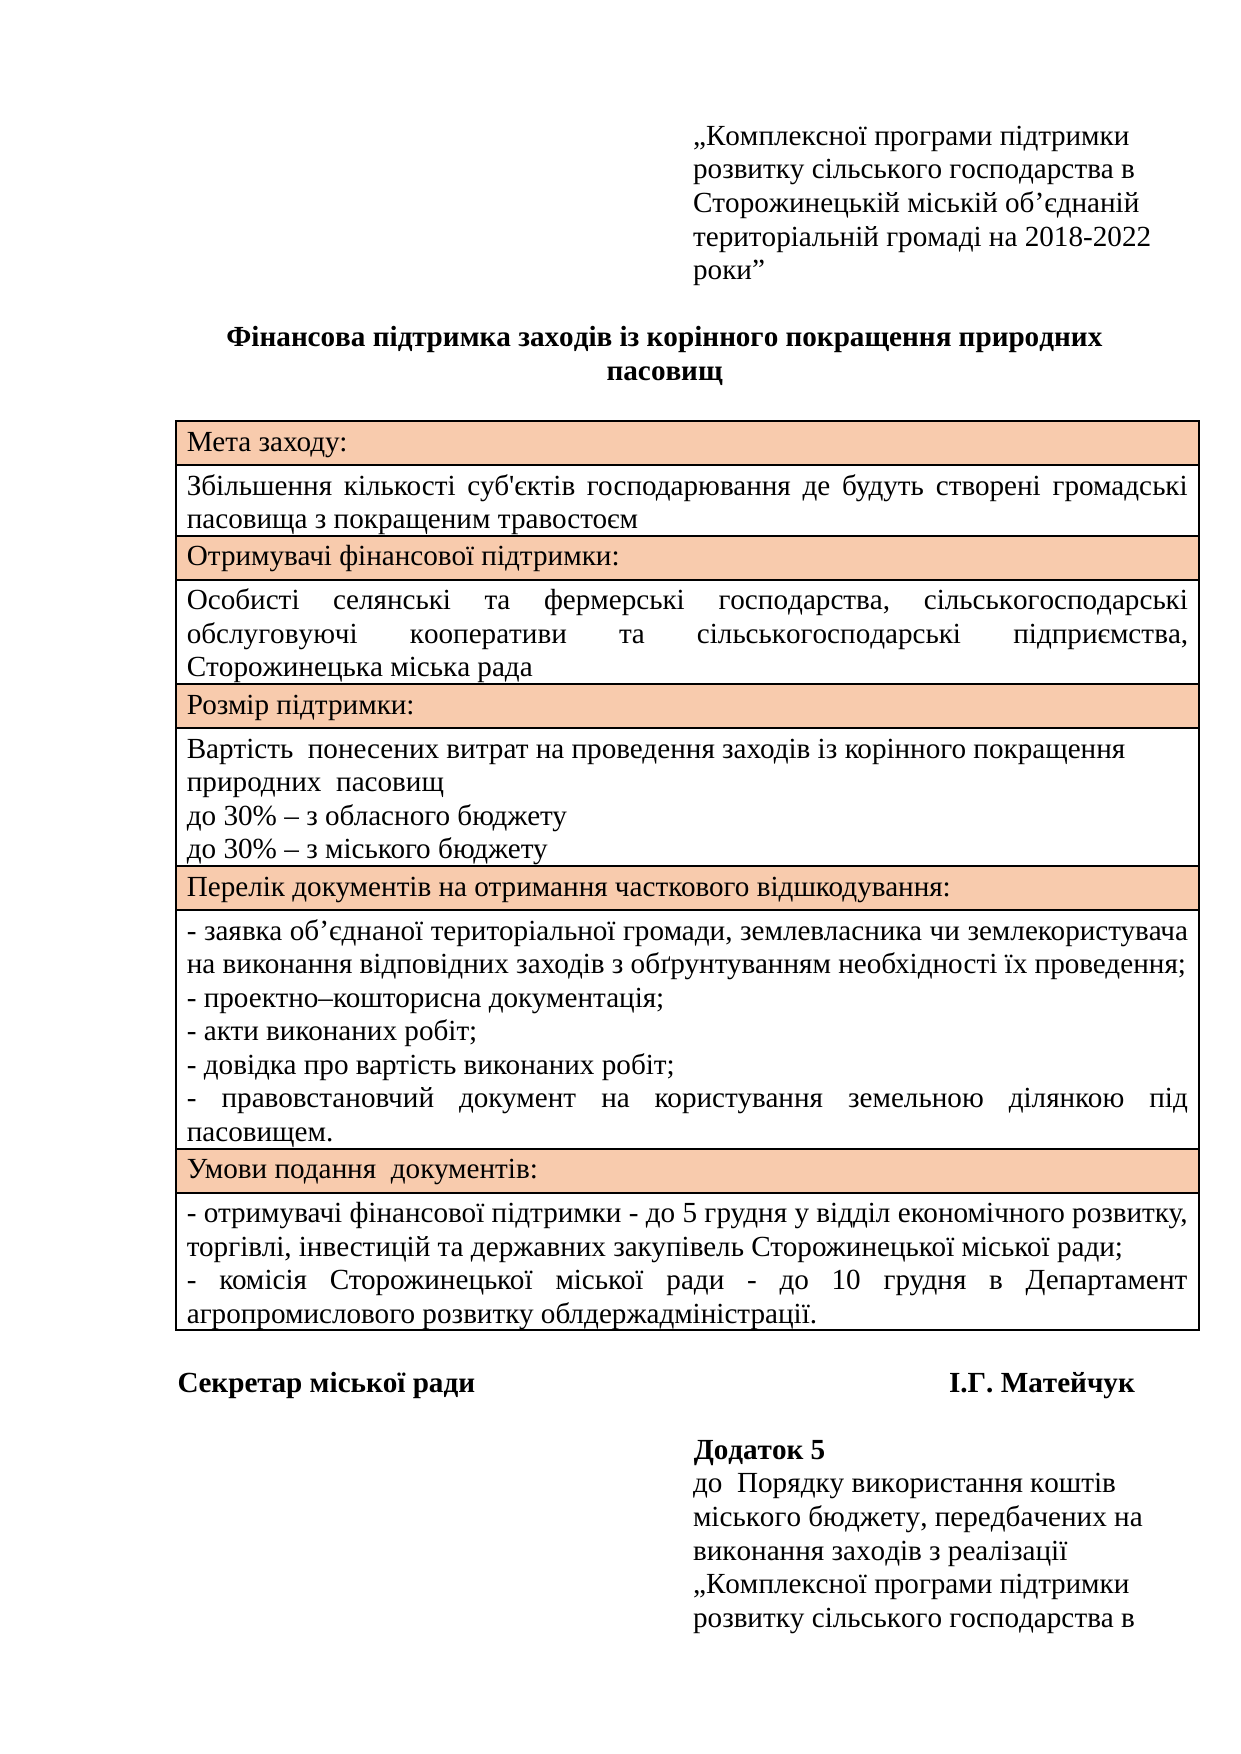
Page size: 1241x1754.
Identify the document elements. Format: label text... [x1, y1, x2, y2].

text Фінансова підтримка заходів із корінного покращення природних пасовищ [177, 319, 1152, 386]
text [693, 118, 1152, 286]
table_cell - отримувачі фінансової підтримки - до 5 грудня у відділ економічного розвитку, торгівлі, інвестицій та державних закупівель Сторожинецької міської ради; - комісія Сторожинецької міської ради - до 10 грудня в Департамент агропромислового розвитку облдержадміністрації. [177, 1194, 1198, 1329]
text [693, 1466, 1152, 1633]
table_cell Збільшення кількості суб'єктів господарювання де будуть створені громадські пасовища з покращеним травостоєм [177, 466, 1198, 535]
table_cell Особисті селянські та фермерські господарства, сільськогосподарські обслуговуючі кооперативи та сільськогосподарські підприємства, Сторожинецька міська рада [177, 581, 1198, 683]
table_cell Умови подання документів: [177, 1150, 1198, 1192]
text Додаток 5 [620, 1432, 1152, 1466]
table_cell Отримувачі фінансової підтримки: [177, 537, 1198, 579]
table_cell - заявка об’єднаної територіальної громади, землевласника чи землекористувача на виконання відповідних заходів з обґрунтуванням необхідності їх проведення; - проектно–кошторисна документація; - акти виконаних робіт; - довідка про вартість виконаних робіт; - правовстановчий документ на користування земельною ділянкою під пасовищем. [177, 911, 1198, 1147]
text Секретар міської ради І.Г. Матейчук [177, 1365, 1152, 1398]
table_cell Вартість понесених витрат на проведення заходів із корінного покращення природних пасовищ до 30% – з обласного бюджету до 30% – з міського бюджету [177, 729, 1198, 865]
table_header Мета заходу: [177, 422, 1198, 464]
table_cell Перелік документів на отримання часткового відшкодування: [177, 867, 1198, 909]
table_cell Розмір підтримки: [177, 685, 1198, 727]
